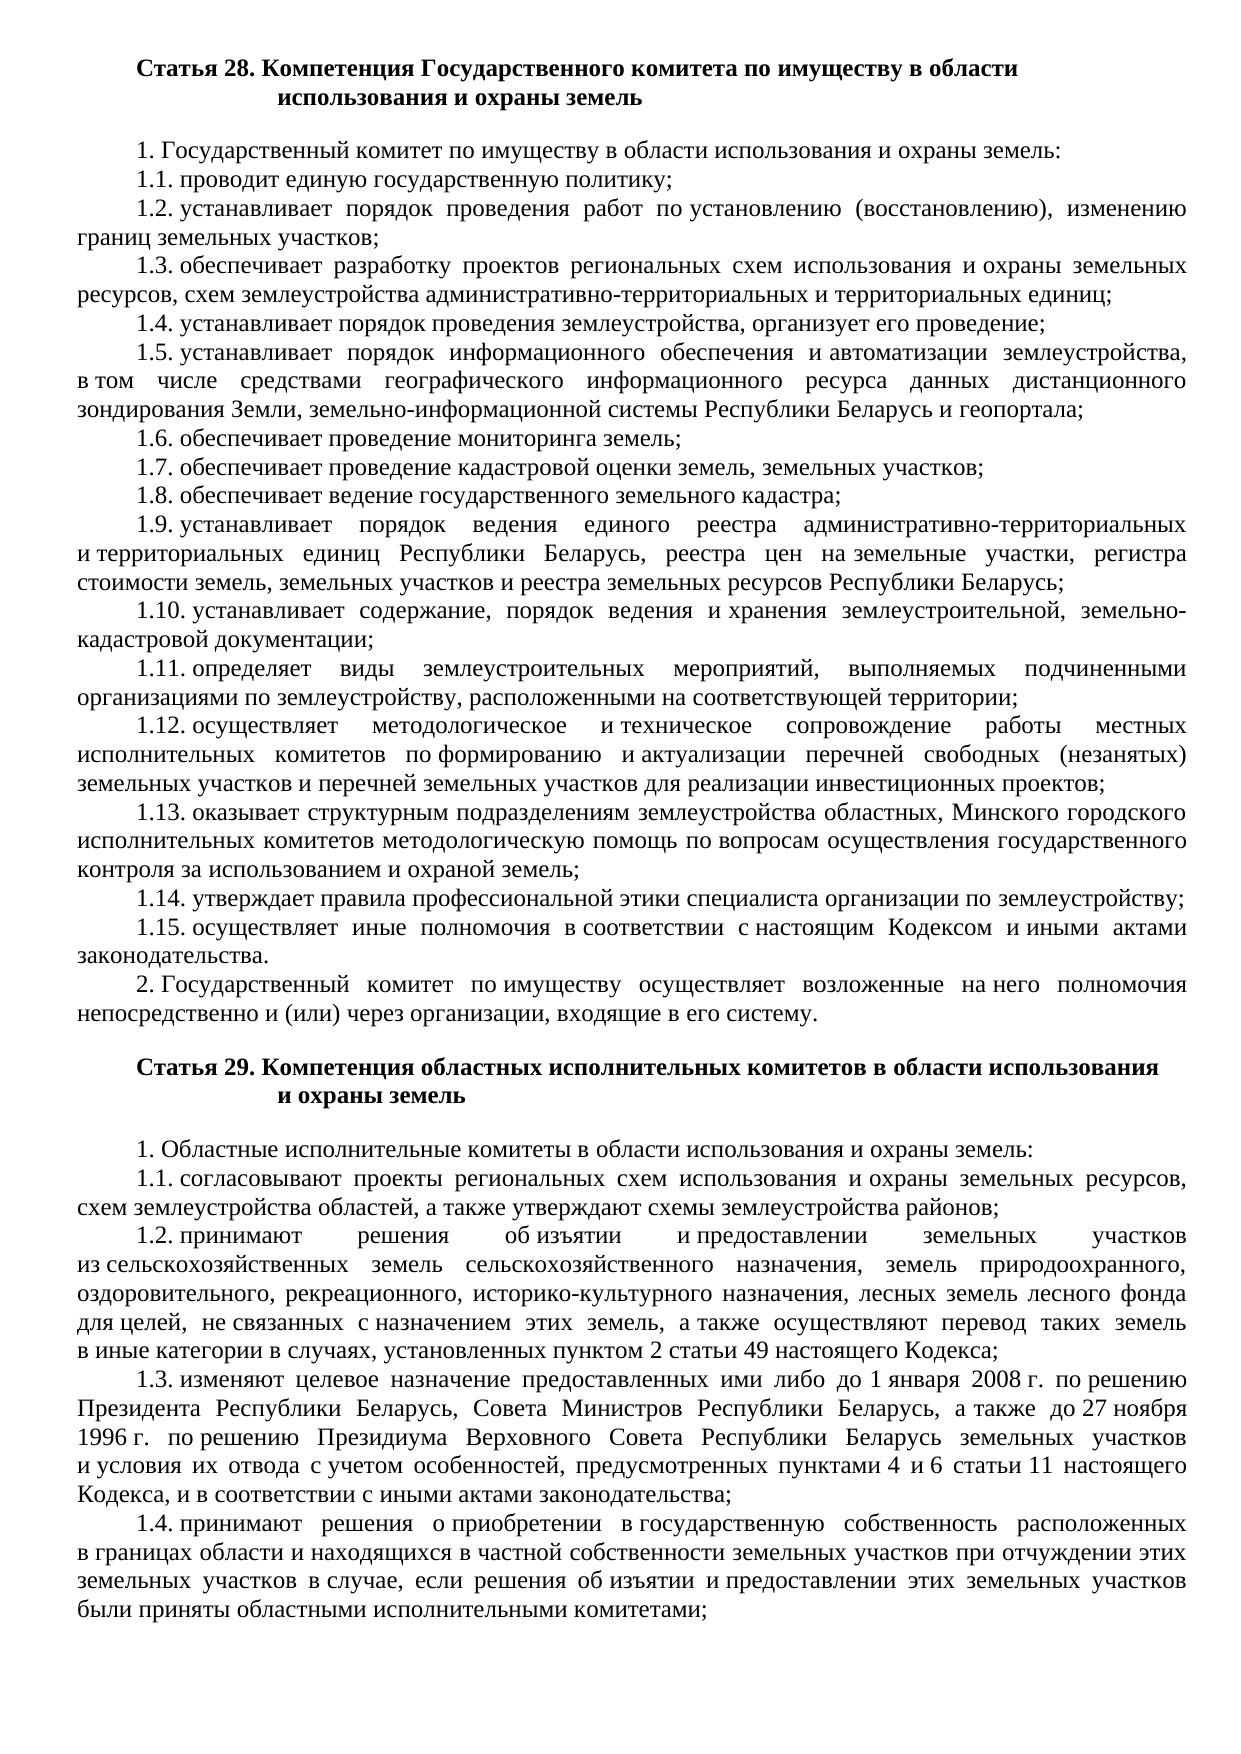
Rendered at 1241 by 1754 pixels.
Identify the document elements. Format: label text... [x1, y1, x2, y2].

text 1.8. обеспечивает ведение государственного земельного кадастра; [77, 481, 1187, 509]
text 1.6. обеспечивает проведение мониторинга земель; [77, 423, 1187, 452]
text 1.2. принимают решения об изъятии и предоставлении земельных участков из сельскохозяйственных земель сельскохозяйственного назначения, земель природоохранного, оздоровительного, рекреационного, историко-культурного назначения, лесных земель лесного фонда для целей, не связанных с назначением этих земель, а также осуществляют перевод таких земель в иные категории в случаях, установленных пунктом 2 статьи 49 настоящего Кодекса; [77, 1221, 1187, 1364]
text 1.1. проводит единую государственную политику; [77, 164, 1187, 193]
text 1.4. принимают решения о приобретении в государственную собственность расположенных в границах области и находящихся в частной собственности земельных участков при отчуждении этих земельных участков в случае, если решения об изъятии и предоставлении этих земельных участков были приняты областными исполнительными комитетами; [77, 1508, 1187, 1623]
text Статья 29. Компетенция областных исполнительных комитетов в области использования и охраны земель [136, 1052, 1187, 1109]
text 1.11. определяет виды землеустроительных мероприятий, выполняемых подчиненными организациями по землеустройству, расположенными на соответствующей территории; [77, 653, 1187, 711]
text 1.14. утверждает правила профессиональной этики специалиста организации по землеустройству; [77, 883, 1187, 912]
text 1.3. изменяют целевое назначение предоставленных ими либо до 1 января 2008 г. по решению Президента Республики Беларусь, Совета Министров Республики Беларусь, а также до 27 ноября 1996 г. по решению Президиума Верховного Совета Республики Беларусь земельных участков и условия их отвода с учетом особенностей, предусмотренных пунктами 4 и 6 статьи 11 настоящего Кодекса, и в соответствии с иными актами законодательства; [77, 1364, 1187, 1508]
text 1.4. устанавливает порядок проведения землеустройства, организует его проведение; [77, 308, 1187, 337]
text Статья 28. Компетенция Государственного комитета по имуществу в области использования и охраны земель [136, 53, 1187, 111]
text 1.15. осуществляет иные полномочия в соответствии с настоящим Кодексом и иными актами законодательства. [77, 912, 1187, 969]
text 1.5. устанавливает порядок информационного обеспечения и автоматизации землеустройства, в том числе средствами географического информационного ресурса данных дистанционного зондирования Земли, земельно-информационной системы Республики Беларусь и геопортала; [77, 337, 1187, 423]
text 2. Государственный комитет по имуществу осуществляет возложенные на него полномочия непосредственно и (или) через организации, входящие в его систему. [77, 969, 1187, 1027]
text 1.9. устанавливает порядок ведения единого реестра административно-территориальных и территориальных единиц Республики Беларусь, реестра цен на земельные участки, регистра стоимости земель, земельных участков и реестра земельных ресурсов Республики Беларусь; [77, 509, 1187, 596]
text 1. Областные исполнительные комитеты в области использования и охраны земель: [77, 1134, 1187, 1163]
text 1.13. оказывает структурным подразделениям землеустройства областных, Минского городского исполнительных комитетов методологическую помощь по вопросам осуществления государственного контроля за использованием и охраной земель; [77, 797, 1187, 883]
text 1. Государственный комитет по имуществу в области использования и охраны земель: [77, 136, 1187, 164]
text 1.7. обеспечивает проведение кадастровой оценки земель, земельных участков; [77, 452, 1187, 481]
text 1.12. осуществляет методологическое и техническое сопровождение работы местных исполнительных комитетов по формированию и актуализации перечней свободных (незанятых) земельных участков и перечней земельных участков для реализации инвестиционных проектов; [77, 711, 1187, 797]
text 1.3. обеспечивает разработку проектов региональных схем использования и охраны земельных ресурсов, схем землеустройства административно-территориальных и территориальных единиц; [77, 251, 1187, 308]
text 1.10. устанавливает содержание, порядок ведения и хранения землеустроительной, земельно-кадастровой документации; [77, 596, 1187, 653]
text 1.2. устанавливает порядок проведения работ по установлению (восстановлению), изменению границ земельных участков; [77, 193, 1187, 251]
text 1.1. согласовывают проекты региональных схем использования и охраны земельных ресурсов, схем землеустройства областей, а также утверждают схемы землеустройства районов; [77, 1163, 1187, 1221]
